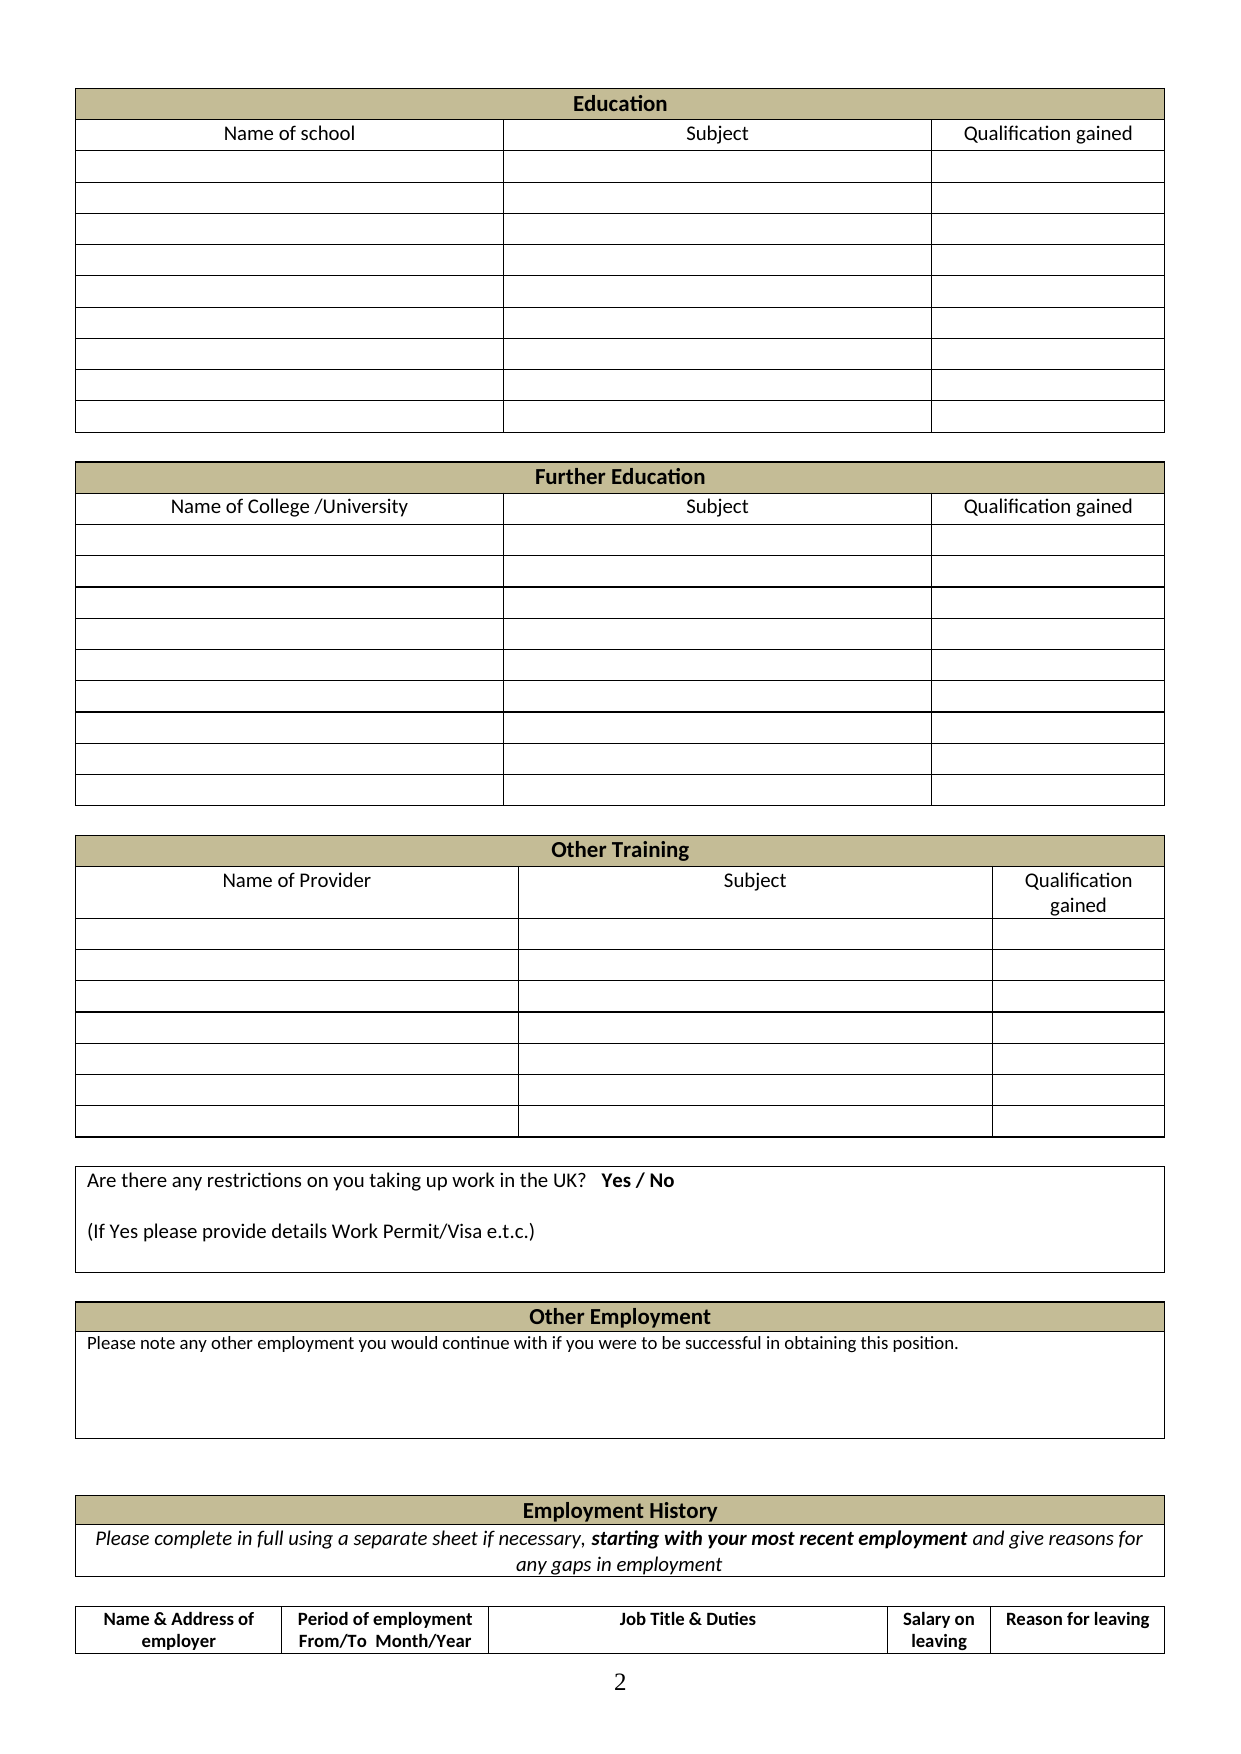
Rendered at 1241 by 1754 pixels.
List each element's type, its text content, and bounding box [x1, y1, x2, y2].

table_header Other Training [76, 836, 1164, 866]
table_cell [76, 183, 503, 213]
table_cell [932, 556, 1164, 586]
table_cell Name of school [76, 120, 503, 150]
table_cell [932, 401, 1164, 432]
table_cell [993, 950, 1164, 980]
table_cell [76, 681, 503, 711]
table_cell [932, 681, 1164, 711]
table_cell [519, 1044, 992, 1074]
table_header Education [76, 89, 1164, 119]
table_cell [76, 744, 503, 774]
table_cell [76, 245, 503, 275]
table_cell [76, 713, 503, 743]
table_cell [504, 339, 931, 369]
table_cell [504, 370, 931, 400]
table_cell [932, 370, 1164, 400]
table_cell [504, 401, 931, 432]
table_cell [504, 151, 931, 182]
table_cell [76, 950, 518, 980]
table_cell [76, 214, 503, 244]
table_cell [932, 525, 1164, 555]
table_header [76, 1607, 281, 1653]
table_header Are there any restrictions on you taking up work in the UK? Yes / No (If Yes please provide details Work Permit/Visa e.t.c.) [76, 1167, 1164, 1272]
table_cell [993, 1013, 1164, 1043]
table_cell [519, 1106, 992, 1136]
table_cell [932, 214, 1164, 244]
table_cell [76, 1044, 518, 1074]
table_cell [76, 619, 503, 649]
table_cell [504, 245, 931, 275]
table_cell [76, 401, 503, 432]
table_cell [76, 556, 503, 586]
table_cell [76, 525, 503, 555]
table_cell [993, 1044, 1164, 1074]
table_cell Name of Provider [76, 867, 518, 918]
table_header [282, 1607, 488, 1653]
table_cell [504, 713, 931, 743]
table_cell [993, 919, 1164, 949]
table_cell [504, 276, 931, 307]
table_cell [519, 919, 992, 949]
table_cell [932, 276, 1164, 307]
table_cell [504, 308, 931, 338]
table_cell Subject [504, 120, 931, 150]
table_cell Qualification gained [993, 867, 1164, 918]
table_cell [519, 1013, 992, 1043]
table_cell [993, 1075, 1164, 1105]
table_cell Name of College /University [76, 494, 503, 524]
table_cell [76, 1106, 518, 1136]
table_cell [504, 650, 931, 680]
table_cell [504, 775, 931, 805]
table_cell [993, 1106, 1164, 1136]
table_cell [76, 308, 503, 338]
table_header Other Employment [76, 1303, 1164, 1331]
table_cell [504, 525, 931, 555]
table_cell [932, 151, 1164, 182]
table_cell [76, 1075, 518, 1105]
table_cell Subject [504, 494, 931, 524]
table_cell [76, 151, 503, 182]
table_cell [504, 556, 931, 586]
table_header Further Education [76, 463, 1164, 493]
table_cell [932, 339, 1164, 369]
table_cell [519, 1075, 992, 1105]
table_cell [504, 183, 931, 213]
table_cell [504, 744, 931, 774]
table_cell [932, 308, 1164, 338]
table_cell [504, 214, 931, 244]
table_cell [932, 713, 1164, 743]
table_cell [76, 775, 503, 805]
table_cell Qualification gained [932, 120, 1164, 150]
table_cell [932, 245, 1164, 275]
table_header Salary on leaving [888, 1607, 990, 1653]
table_cell [76, 588, 503, 618]
table_cell [993, 981, 1164, 1011]
table_cell [932, 744, 1164, 774]
table_cell [932, 619, 1164, 649]
table_cell [76, 919, 518, 949]
table_cell [932, 183, 1164, 213]
table_cell [932, 650, 1164, 680]
table_cell Qualification gained [932, 494, 1164, 524]
table_cell Please complete in full using a separate sheet if necessary, starting with your most recent employment and give reasons for any gaps in employment [76, 1525, 1164, 1576]
table_header Job Title & Duties [489, 1607, 887, 1653]
table_cell [504, 588, 931, 618]
table_cell [504, 619, 931, 649]
table_cell Subject [519, 867, 992, 918]
table_cell [519, 950, 992, 980]
table_cell [932, 775, 1164, 805]
table_cell [932, 588, 1164, 618]
table_cell [76, 339, 503, 369]
table_cell [519, 981, 992, 1011]
table_header Employment History [76, 1496, 1164, 1524]
table_cell [76, 650, 503, 680]
table_cell [76, 1013, 518, 1043]
table_cell [504, 681, 931, 711]
table_header Reason for leaving [991, 1607, 1164, 1653]
table_cell [76, 981, 518, 1011]
table_cell Please note any other employment you would continue with if you were to be successful in obtaining this position. [76, 1332, 1164, 1437]
table_cell [76, 276, 503, 307]
table_cell [76, 370, 503, 400]
